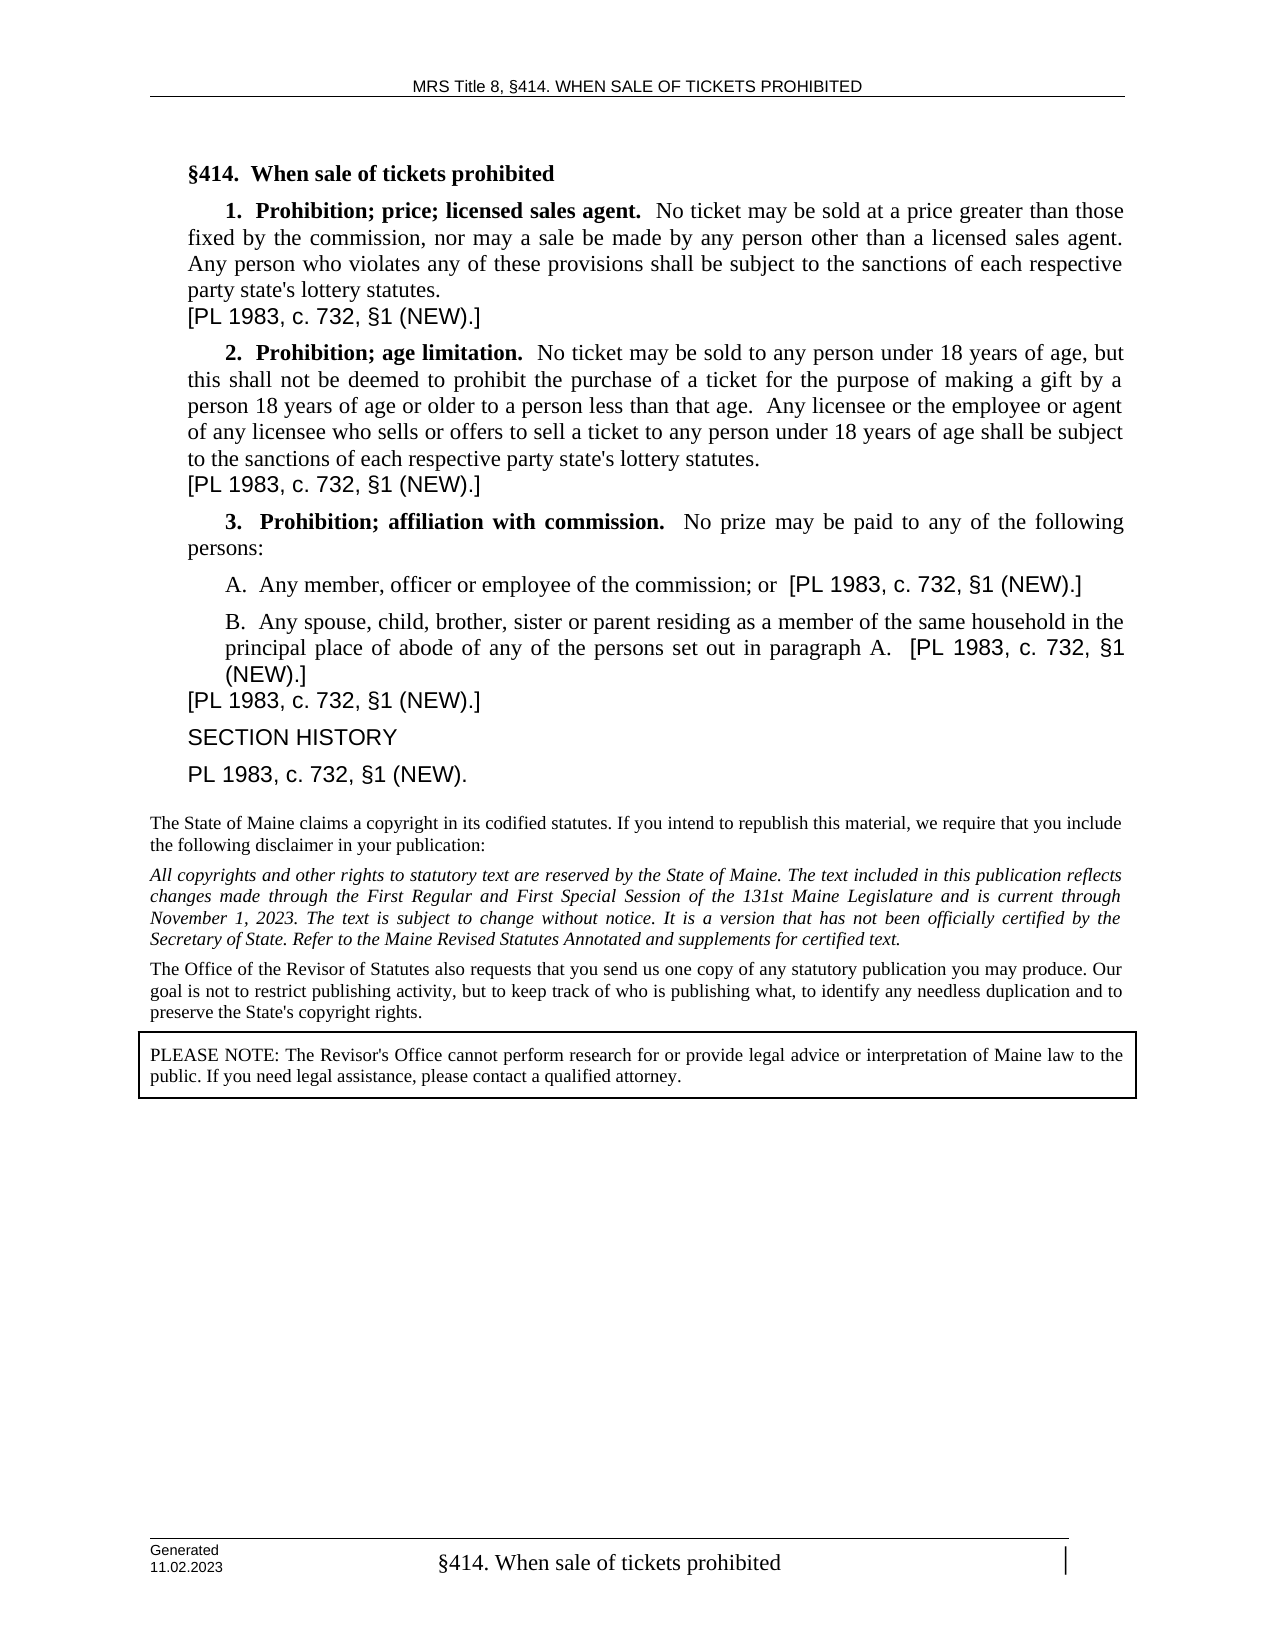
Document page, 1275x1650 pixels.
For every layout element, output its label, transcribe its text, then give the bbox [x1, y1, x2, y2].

text 2. Prohibition; age limitation. No ticket may be sold to any person under 18 years of age, but this shall not be deemed to prohibit the purchase of a ticket for the purpose of making a gift by a person 18 years of age or older to a person less than that age. Any licensee or the employee or agent of any licensee who sells or offers to sell a ticket to any person under 18 years of age shall be subject to the sanctions of each respective party state's lottery statutes. [187, 339, 1125, 471]
text 1. Prohibition; price; licensed sales agent. No ticket may be sold at a price greater than those fixed by the commission, nor may a sale be made by any person other than a licensed sales agent. Any person who violates any of these provisions shall be subject to the sanctions of each respective party state's lottery statutes. [187, 197, 1125, 303]
text [PL 1983, c. 732, §1 (NEW).] [187, 687, 1125, 713]
text A. Any member, officer or employee of the commission; or [PL 1983, c. 732, §1 (NEW).] [225, 571, 1125, 597]
text The State of Maine claims a copyright in its codified statutes. If you intend to republish this material, we require that you include the following disclaimer in your publication: [150, 812, 1125, 855]
text [PL 1983, c. 732, §1 (NEW).] [187, 303, 1125, 329]
text The Office of the Revisor of Statutes also requests that you send us one copy of any statutory publication you may produce. Our goal is not to restrict publishing activity, but to keep track of who is publishing what, to identify any needless duplication and to preserve the State's copyright rights. [150, 958, 1125, 1023]
text [PL 1983, c. 732, §1 (NEW).] [187, 471, 1125, 497]
text PLEASE NOTE: The Revisor's Office cannot perform research for or provide legal advice or interpretation of Maine law to the public. If you need legal assistance, please contact a qualified attorney. [140, 1033, 1135, 1097]
text 3. Prohibition; affiliation with commission. No prize may be paid to any of the following persons: [187, 508, 1125, 561]
text All copyrights and other rights to statutory text are reserved by the State of Maine. The text included in this publication reflects changes made through the First Regular and First Special Session of the 131st Maine Legislature and is current through November 1, 2023 . The text is subject to change without notice. It is a version that has not been officially certified by the Secretary of State. Refer to the Maine Revised Statutes Annotated and supplements for certified text. [150, 863, 1125, 950]
text B. Any spouse, child, brother, sister or parent residing as a member of the same household in the principal place of abode of any of the persons set out in paragraph A. [PL 1983, c. 732, §1 (NEW).] [225, 608, 1125, 687]
text PL 1983, c. 732, §1 (NEW). [187, 761, 1125, 787]
text §414. When sale of tickets prohibited [187, 160, 1125, 187]
text SECTION HISTORY [187, 724, 1125, 750]
